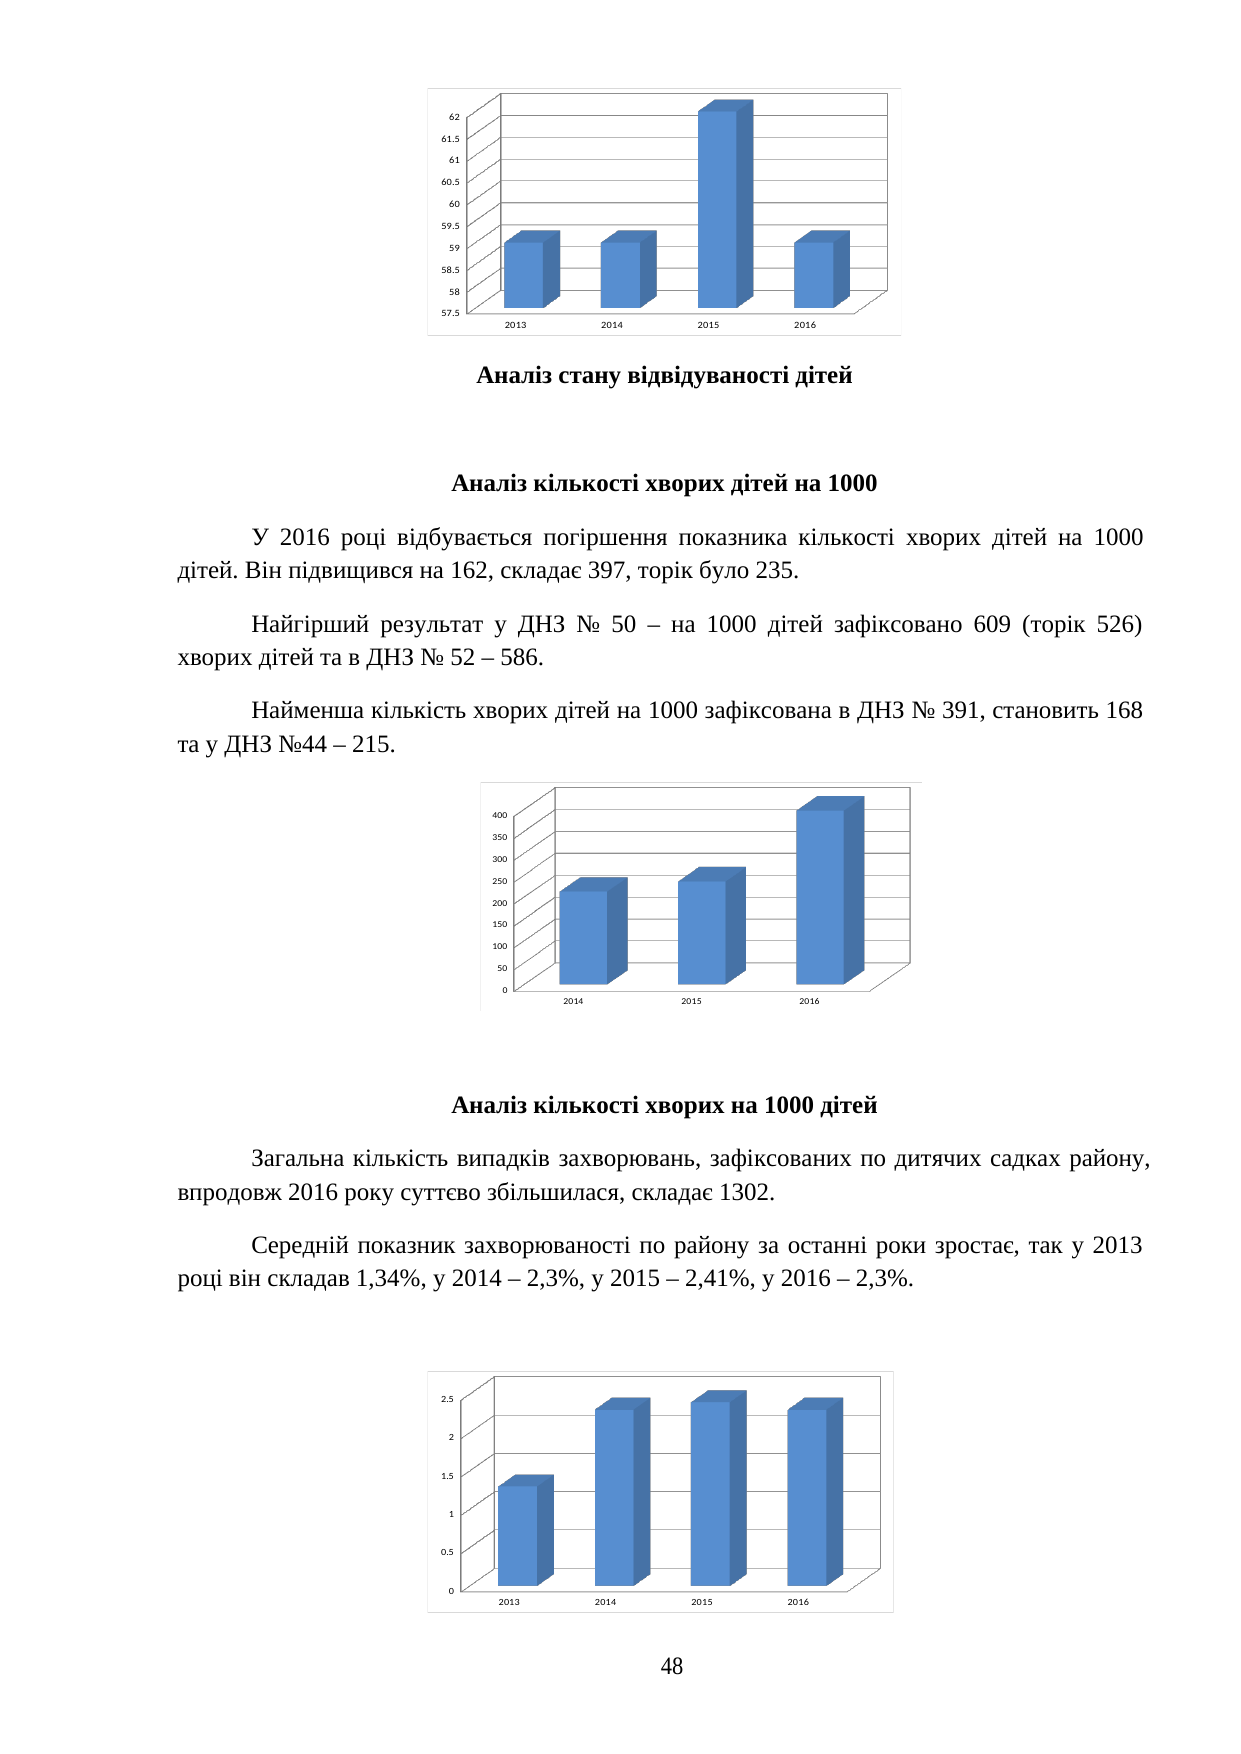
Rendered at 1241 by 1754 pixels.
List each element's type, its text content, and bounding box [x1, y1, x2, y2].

text Загальна кількість випадків захворювань, зафіксованих по дитячих садках району, впродовж 2016 року суттєво збільшилася, складає 1302. [177, 1143, 1152, 1205]
text Найгірший результат у ДНЗ № 50 – на 1000 дітей зафіксовано 609 (торік 526) хворих дітей та в ДНЗ № 52 – 586. [177, 609, 1144, 671]
text У 2016 році відбувається погіршення показника кількості хворих дітей на 1000 дітей. Він підвищився на 162, складає 397, торік було 235. [177, 522, 1144, 584]
text Аналіз стану відвідуваності дітей [177, 360, 1152, 389]
text Аналіз кількості хворих на 1000 дітей [177, 1090, 1152, 1118]
text Аналіз кількості хворих дітей на 1000 [177, 468, 1152, 497]
text Найменша кількість хворих дітей на 1000 зафіксована в ДНЗ № 391, становить 168 та у ДНЗ №44 – 215. [177, 696, 1144, 757]
text Середній показник захворюваності по району за останні роки зростає, так у 2013 році він складав 1,34%, у 2014 – 2,3%, у 2015 – 2,41%, у 2016 – 2,3%. [177, 1230, 1144, 1292]
